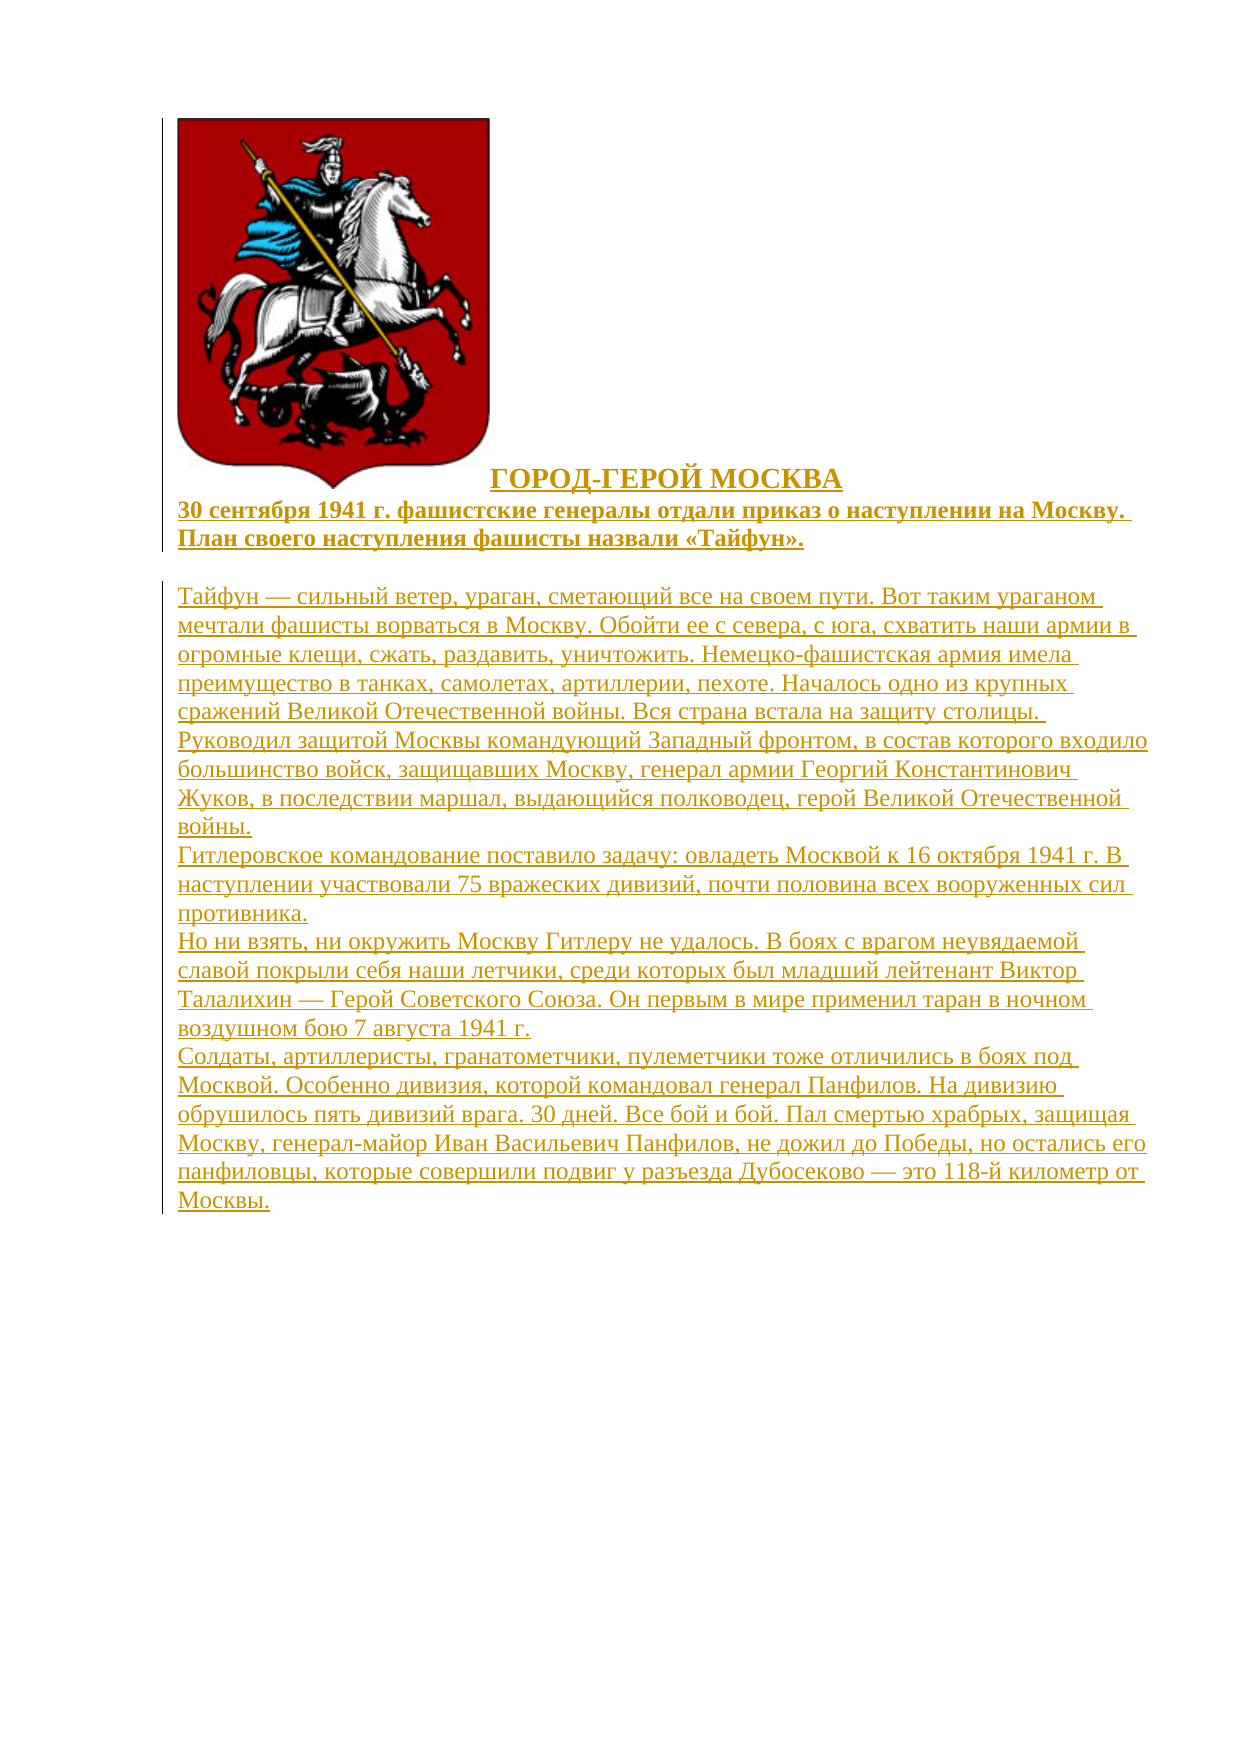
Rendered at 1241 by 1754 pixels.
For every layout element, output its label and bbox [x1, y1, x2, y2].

picture [177, 118, 490, 489]
